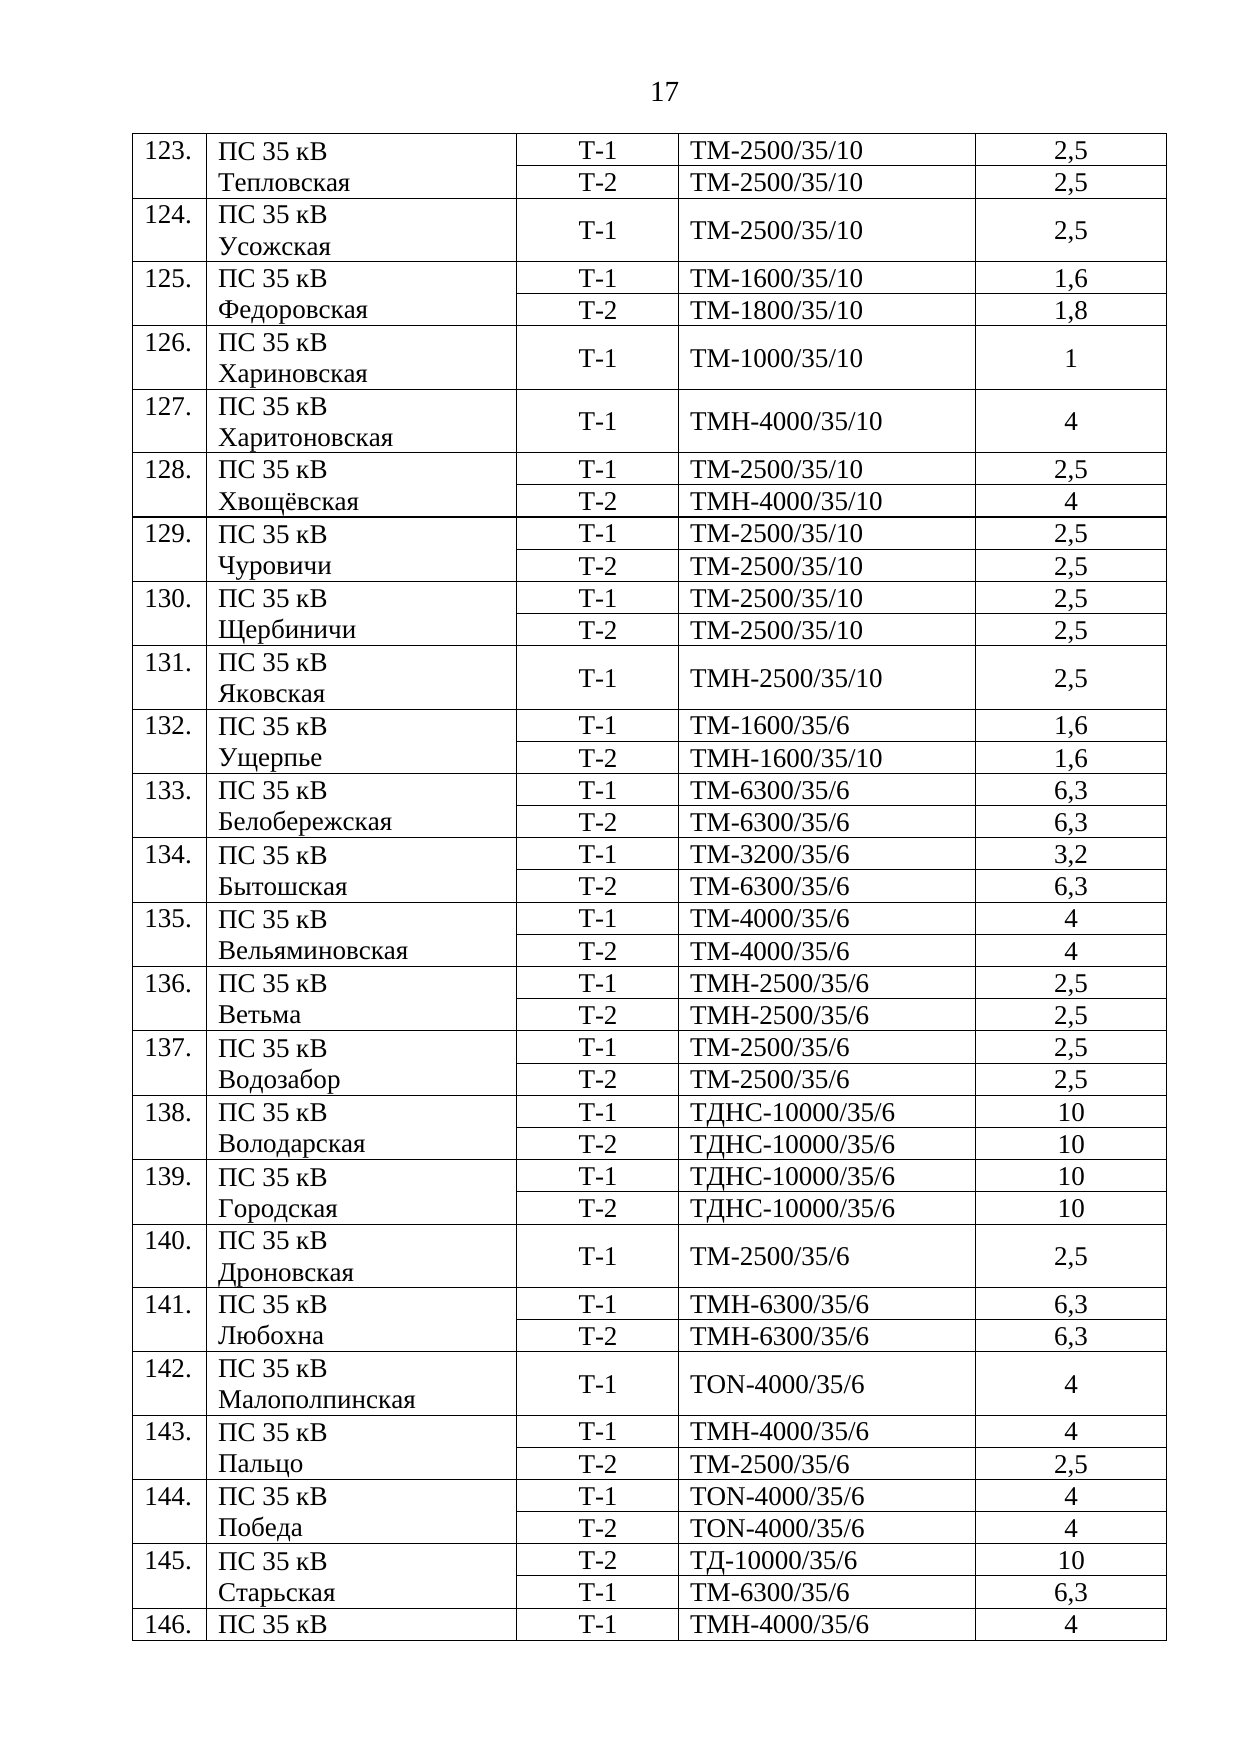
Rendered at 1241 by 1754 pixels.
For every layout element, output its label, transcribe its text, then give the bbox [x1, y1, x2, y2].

table_cell 126. [133, 326, 206, 389]
table_cell ПС 35 кВ Хвощёвская [207, 453, 516, 516]
table_cell 129. [133, 518, 206, 581]
table_cell 136. [133, 967, 206, 1030]
table_cell 4 [976, 1480, 1166, 1511]
table_cell TON-4000/35/6 [679, 1512, 975, 1543]
table_cell ТМ-2500/35/6 [679, 1031, 975, 1062]
table_cell ПС 35 кВ Старьская [207, 1544, 516, 1608]
table_cell ТДНС-10000/35/6 [679, 1128, 975, 1159]
table_cell ТМ-2500/35/6 [679, 1225, 975, 1287]
table_cell 2,5 [976, 453, 1166, 484]
table_cell ПС 35 кВ Щербиничи [207, 582, 516, 645]
table_cell Т-1 [517, 903, 678, 934]
table_cell 1,6 [976, 742, 1166, 773]
table_cell 140. [133, 1225, 206, 1287]
table_cell ТМ-2500/35/10 [679, 166, 975, 198]
table_cell ТМ-6300/35/6 [679, 1576, 975, 1608]
table_cell ТМ-2500/35/10 [679, 550, 975, 581]
table_cell ТМ-3200/35/6 [679, 838, 975, 869]
table_cell Т-1 [517, 582, 678, 613]
table_cell ТД-10000/35/6 [679, 1544, 975, 1575]
table_cell ТМН-2500/35/10 [679, 646, 975, 708]
table_cell Т-2 [517, 1448, 678, 1479]
table_cell Т-1 [517, 1096, 678, 1127]
table_cell Т-2 [517, 806, 678, 837]
table_cell Т-1 [517, 1031, 678, 1062]
table_cell ТМ-2500/35/10 [679, 199, 975, 261]
table_cell 2,5 [976, 1031, 1166, 1062]
table_cell Т-2 [517, 166, 678, 198]
table_cell Т-1 [517, 199, 678, 261]
table_cell 125. [133, 262, 206, 325]
table_cell 6,3 [976, 870, 1166, 902]
table_cell ТМ-2500/35/10 [679, 134, 975, 165]
table_cell TON-4000/35/6 [679, 1480, 975, 1511]
table_cell 10 [976, 1128, 1166, 1159]
table_cell ТМ-2500/35/6 [679, 1448, 975, 1479]
table_cell ТМН-2500/35/6 [679, 999, 975, 1030]
table_cell Т-2 [517, 1544, 678, 1575]
table_cell Т-1 [517, 453, 678, 484]
table_cell 2,5 [976, 614, 1166, 645]
table_cell ПС 35 кВ Ущерпье [207, 710, 516, 773]
table_cell Т-1 [517, 326, 678, 389]
table_cell 1,6 [976, 262, 1166, 293]
table_cell 134. [133, 838, 206, 902]
table_cell 145. [133, 1544, 206, 1608]
table_cell 124. [133, 199, 206, 261]
table_cell Т-2 [517, 1192, 678, 1223]
table_cell ТМ-6300/35/6 [679, 774, 975, 805]
table_cell Т-1 [517, 1225, 678, 1287]
table_cell Т-2 [517, 1320, 678, 1351]
table_cell TON-4000/35/6 [679, 1352, 975, 1414]
table_cell ТМ-1800/35/10 [679, 294, 975, 325]
table_cell ПС 35 кВ Харитоновская [207, 390, 516, 452]
table_cell Т-1 [517, 518, 678, 548]
table_cell Т-1 [517, 262, 678, 293]
table_cell Т-1 [517, 710, 678, 741]
table_cell 4 [976, 903, 1166, 934]
table_cell 6,3 [976, 806, 1166, 837]
table_cell 2,5 [976, 1225, 1166, 1287]
table_cell ТМ-2500/35/10 [679, 453, 975, 484]
table_cell 4 [976, 1352, 1166, 1414]
table_cell 2,5 [976, 1448, 1166, 1479]
table_cell ТМН-4000/35/6 [679, 1609, 975, 1640]
table_cell 138. [133, 1096, 206, 1159]
table_cell ТМ-2500/35/10 [679, 518, 975, 548]
table_cell Т-2 [517, 614, 678, 645]
table_cell 1,6 [976, 710, 1166, 741]
table_cell ПС 35 кВ Федоровская [207, 262, 516, 325]
table_cell ТМН-2500/35/6 [679, 967, 975, 998]
table_cell Т-2 [517, 1128, 678, 1159]
table_cell 128. [133, 453, 206, 516]
table_cell Т-2 [517, 485, 678, 516]
table_cell 4 [976, 1416, 1166, 1447]
table_cell ТМ-2500/35/6 [679, 1064, 975, 1095]
table_cell Т-2 [517, 870, 678, 902]
table_cell 143. [133, 1416, 206, 1479]
table_cell Т-1 [517, 1609, 678, 1640]
table_cell 2,5 [976, 199, 1166, 261]
table_cell 1 [976, 326, 1166, 389]
table_cell Т-1 [517, 1352, 678, 1414]
table_cell 2,5 [976, 134, 1166, 165]
table_cell ТМ-1600/35/10 [679, 262, 975, 293]
table_cell 146. [133, 1609, 206, 1640]
table_cell Т-1 [517, 774, 678, 805]
table_cell ТМН-6300/35/6 [679, 1320, 975, 1351]
table_cell Т-1 [517, 1160, 678, 1191]
table_cell ПС 35 кВ Пальцо [207, 1416, 516, 1479]
table_cell ПС 35 кВ Вельяминовская [207, 903, 516, 966]
table_cell 131. [133, 646, 206, 708]
table_cell 6,3 [976, 774, 1166, 805]
table_cell 123. [133, 134, 206, 198]
table_cell Т-1 [517, 1288, 678, 1319]
table_cell Т-2 [517, 1064, 678, 1095]
table_cell 2,5 [976, 166, 1166, 198]
table_cell 2,5 [976, 999, 1166, 1030]
table_cell ТМ-2500/35/10 [679, 614, 975, 645]
table_cell ТМН-1600/35/10 [679, 742, 975, 773]
table_cell ПС 35 кВ Малополпинская [207, 1352, 516, 1414]
table_cell 6,3 [976, 1320, 1166, 1351]
table_cell ТМ-2500/35/10 [679, 582, 975, 613]
table_cell Т-1 [517, 967, 678, 998]
table_cell 2,5 [976, 646, 1166, 708]
table_cell 4 [976, 1512, 1166, 1543]
table_cell ПС 35 кВ Тепловская [207, 134, 516, 198]
table_cell ПС 35 кВ Белобережская [207, 774, 516, 837]
table_cell ТМН-6300/35/6 [679, 1288, 975, 1319]
table_cell ПС 35 кВ Тембр [207, 1609, 516, 1640]
table_cell ТМ-1600/35/6 [679, 710, 975, 741]
table_cell 144. [133, 1480, 206, 1543]
table_cell 3,2 [976, 838, 1166, 869]
table_cell ТМ-4000/35/6 [679, 935, 975, 966]
table_cell ТМН-4000/35/6 [679, 1416, 975, 1447]
table_cell Т-1 [517, 1480, 678, 1511]
table_cell 141. [133, 1288, 206, 1351]
table_cell Т-1 [517, 390, 678, 452]
table_cell 135. [133, 903, 206, 966]
table_cell 10 [976, 1096, 1166, 1127]
table_cell ТДНС-10000/35/6 [679, 1192, 975, 1223]
table_cell 130. [133, 582, 206, 645]
table_cell ПС 35 кВ Бытошская [207, 838, 516, 902]
table_cell 132. [133, 710, 206, 773]
table_cell ТМН-4000/35/10 [679, 485, 975, 516]
table_cell ПС 35 кВ Усожская [207, 199, 516, 261]
table_cell 2,5 [976, 518, 1166, 548]
table_cell ПС 35 кВ Хариновская [207, 326, 516, 389]
table_cell 6,3 [976, 1576, 1166, 1608]
table_cell 2,5 [976, 1064, 1166, 1095]
table_cell Т-2 [517, 1512, 678, 1543]
table_cell 127. [133, 390, 206, 452]
table_cell 133. [133, 774, 206, 837]
table_cell ПС 35 кВ Чуровичи [207, 518, 516, 581]
table_cell 4 [976, 390, 1166, 452]
table_cell 4 [976, 1609, 1166, 1640]
table_cell 10 [976, 1544, 1166, 1575]
table_cell 139. [133, 1160, 206, 1223]
table_cell 1,8 [976, 294, 1166, 325]
table_cell ТМ-6300/35/6 [679, 806, 975, 837]
table_cell ПС 35 кВ Володарская [207, 1096, 516, 1159]
table_cell Т-2 [517, 742, 678, 773]
table_cell ПС 35 кВ Победа [207, 1480, 516, 1543]
table_cell ТМ-4000/35/6 [679, 903, 975, 934]
table_cell 2,5 [976, 582, 1166, 613]
table_cell Т-1 [517, 1416, 678, 1447]
table_cell ТДНС-10000/35/6 [679, 1096, 975, 1127]
table_cell ПС 35 кВ Ветьма [207, 967, 516, 1030]
table_cell 2,5 [976, 550, 1166, 581]
table_cell Т-1 [517, 838, 678, 869]
table_cell Т-2 [517, 935, 678, 966]
table_cell ПС 35 кВ Дроновская [207, 1225, 516, 1287]
table_cell ПС 35 кВ Водозабор [207, 1031, 516, 1095]
table_cell 6,3 [976, 1288, 1166, 1319]
table_cell Т-1 [517, 646, 678, 708]
table_cell ТМ-1000/35/10 [679, 326, 975, 389]
table_cell ТМН-4000/35/10 [679, 390, 975, 452]
table_cell Т-2 [517, 999, 678, 1030]
table_cell 10 [976, 1160, 1166, 1191]
table_cell Т-2 [517, 550, 678, 581]
table_cell 4 [976, 485, 1166, 516]
table_cell 142. [133, 1352, 206, 1414]
table_cell 10 [976, 1192, 1166, 1223]
table_cell ТДНС-10000/35/6 [679, 1160, 975, 1191]
table_cell Т-1 [517, 1576, 678, 1608]
table_cell ПС 35 кВ Городская [207, 1160, 516, 1223]
table_cell 137. [133, 1031, 206, 1095]
table_cell ПС 35 кВ Любохна [207, 1288, 516, 1351]
table_cell Т-2 [517, 294, 678, 325]
table_cell Т-1 [517, 134, 678, 165]
table_cell 2,5 [976, 967, 1166, 998]
table_cell ТМ-6300/35/6 [679, 870, 975, 902]
table_cell 4 [976, 935, 1166, 966]
table_cell ПС 35 кВ Яковская [207, 646, 516, 708]
